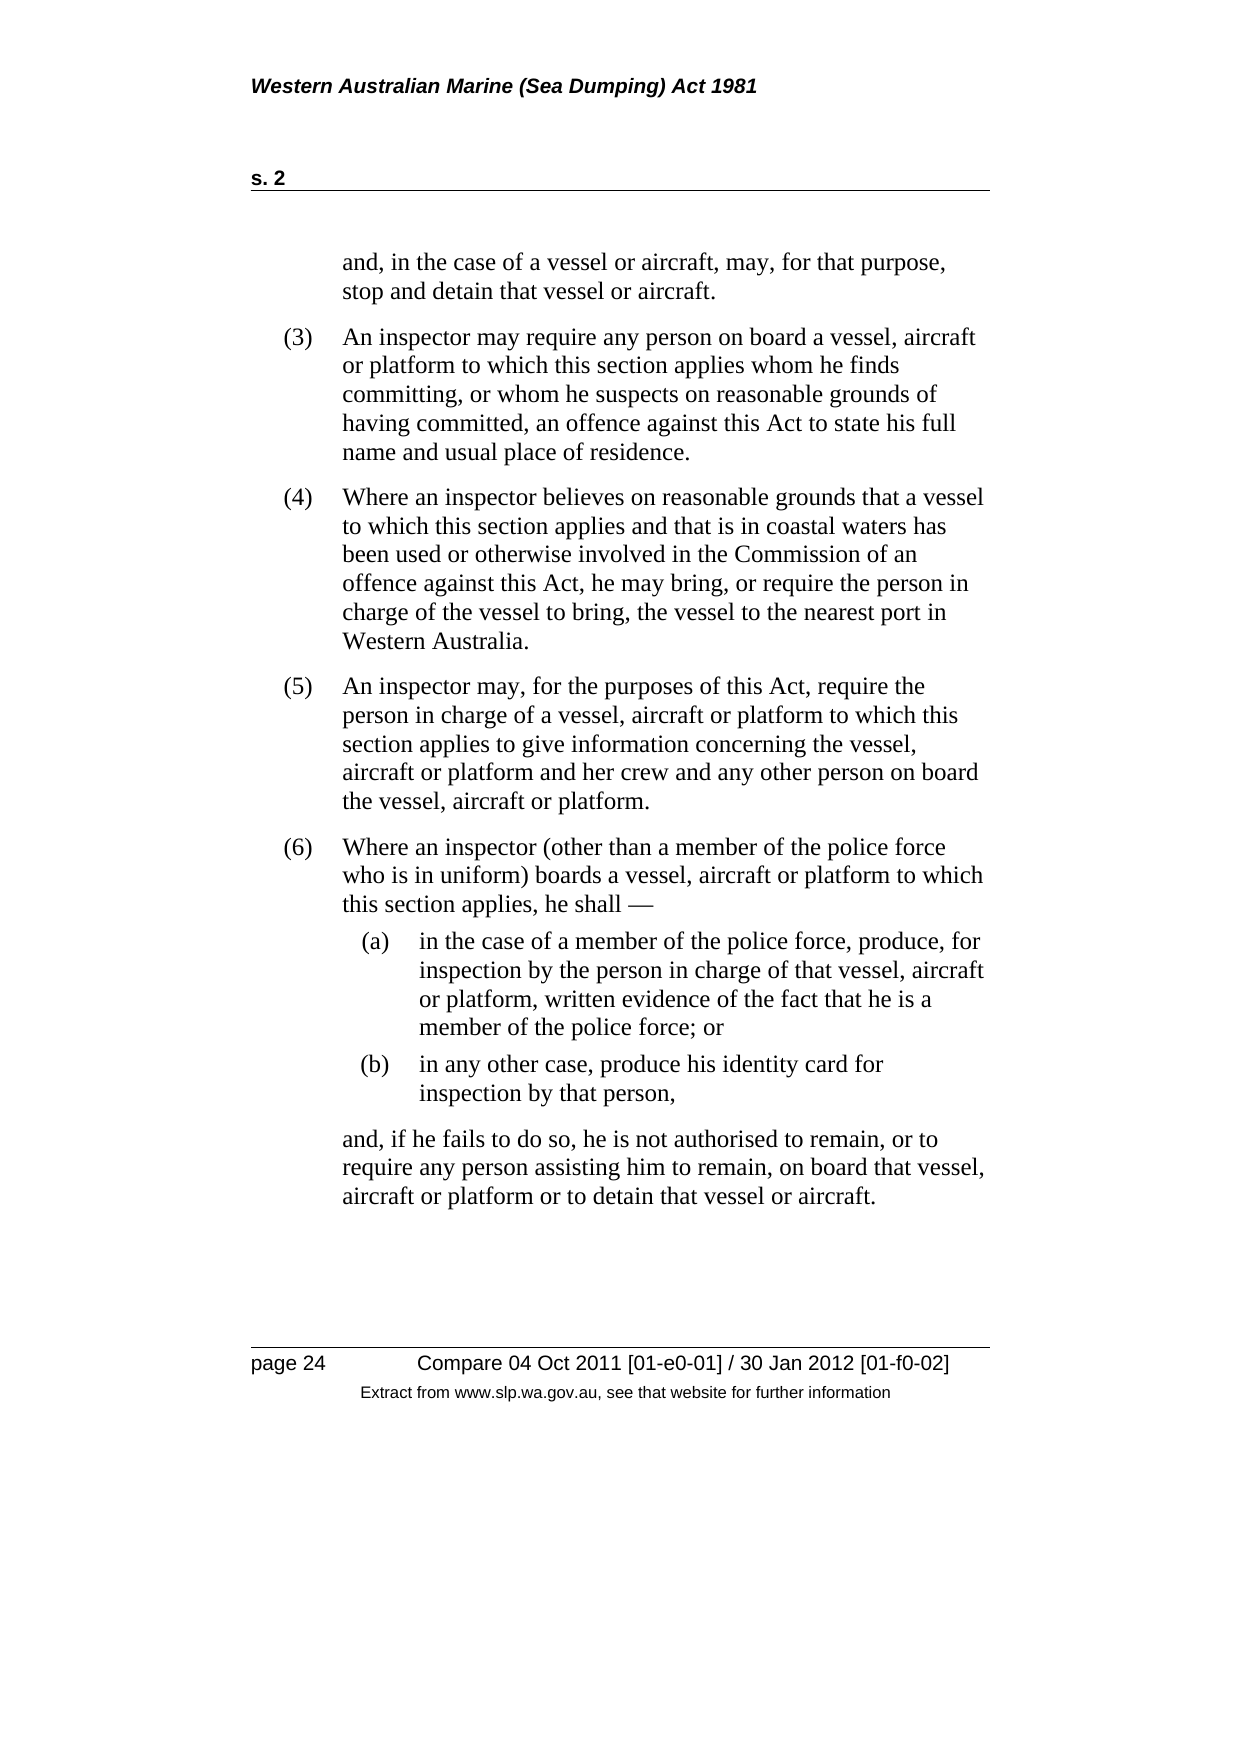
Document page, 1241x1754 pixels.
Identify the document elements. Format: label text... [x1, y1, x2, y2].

text (5) An inspector may, for the purposes of this Act, require the person in charge of a vessel, aircraft or platform to which this section applies to give information concerning the vessel, aircraft or platform and her crew and any other person on board the vessel, aircraft or platform. [251, 671, 990, 815]
text (4) Where an inspector believes on reasonable grounds that a vessel to which this section applies and that is in coastal waters has been used or otherwise involved in the Commission of an offence against this Act, he may bring, or require the person in charge of the vessel to bring, the vessel to the nearest port in . [251, 482, 990, 654]
text and, in the case of a vessel or aircraft, may, for that purpose, stop and detain that vessel or aircraft. [251, 247, 990, 305]
text (3) An inspector may require any person on board a vessel, aircraft or platform to which this section applies whom he finds committing, or whom he suspects on reasonable grounds of having committed, an offence against this Act to state his full name and usual place of residence. [251, 322, 990, 465]
text (6) Where an inspector (other than a member of the police force who is in uniform) boards a vessel, aircraft or platform to which this section applies, he shall — [251, 832, 990, 918]
text (a) in the case of a member of the police force, produce, for inspection by the person in charge of that vessel, aircraft or platform, written evidence of the fact that he is a member of the police force; or [251, 926, 990, 1041]
text (b) in any other case, produce his identity card for inspection by that person, [251, 1049, 990, 1107]
text and, if he fails to do so, he is not authorised to remain, or to require any person assisting him to remain, on board that vessel, aircraft or platform or to detain that vessel or aircraft. [251, 1124, 990, 1210]
